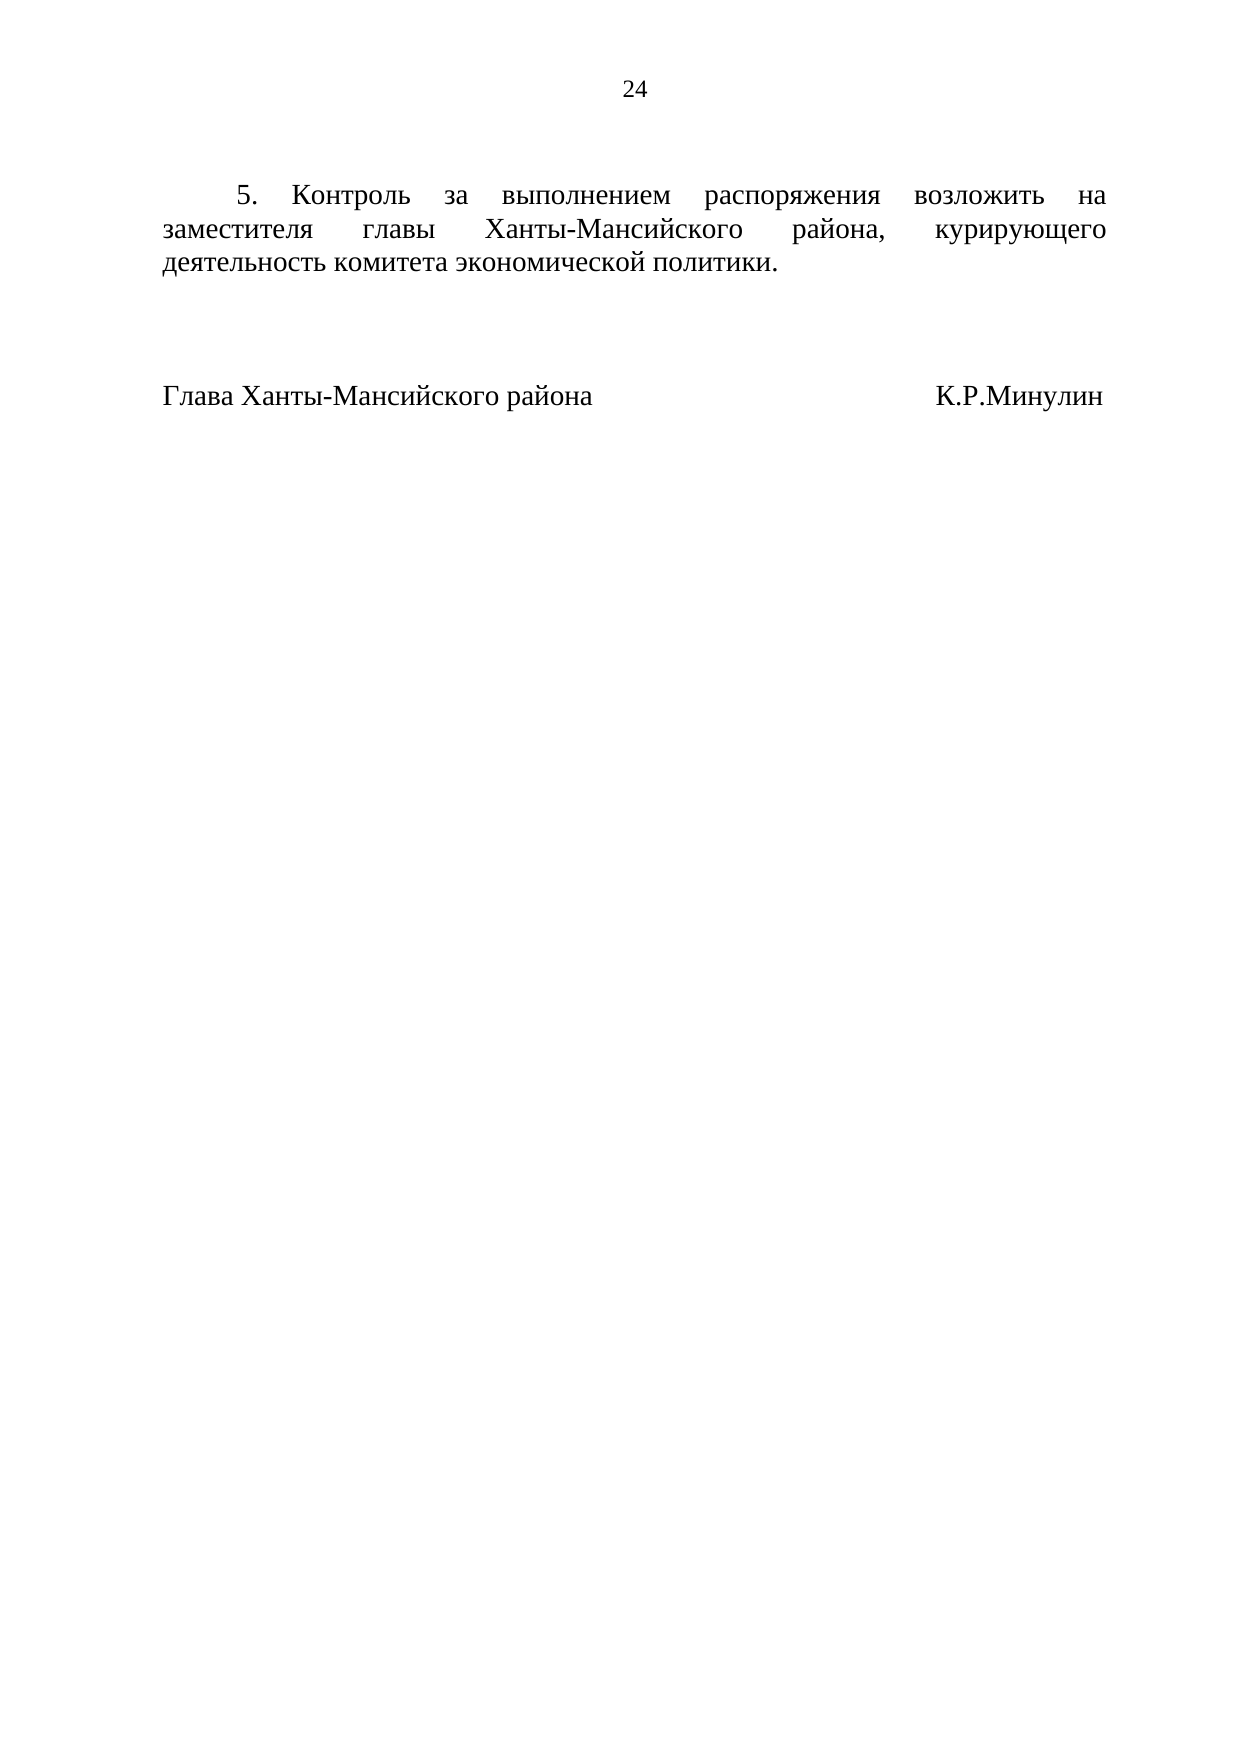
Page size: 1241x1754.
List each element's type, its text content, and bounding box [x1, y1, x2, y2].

list 5. Контроль за выполнением распоряжения возложить на заместителя главы Ханты-Мансийского района, курирующего деятельность комитета экономической политики. [162, 177, 1107, 278]
text Глава Ханты-Мансийского района К.Р.Минулин [162, 378, 1107, 412]
